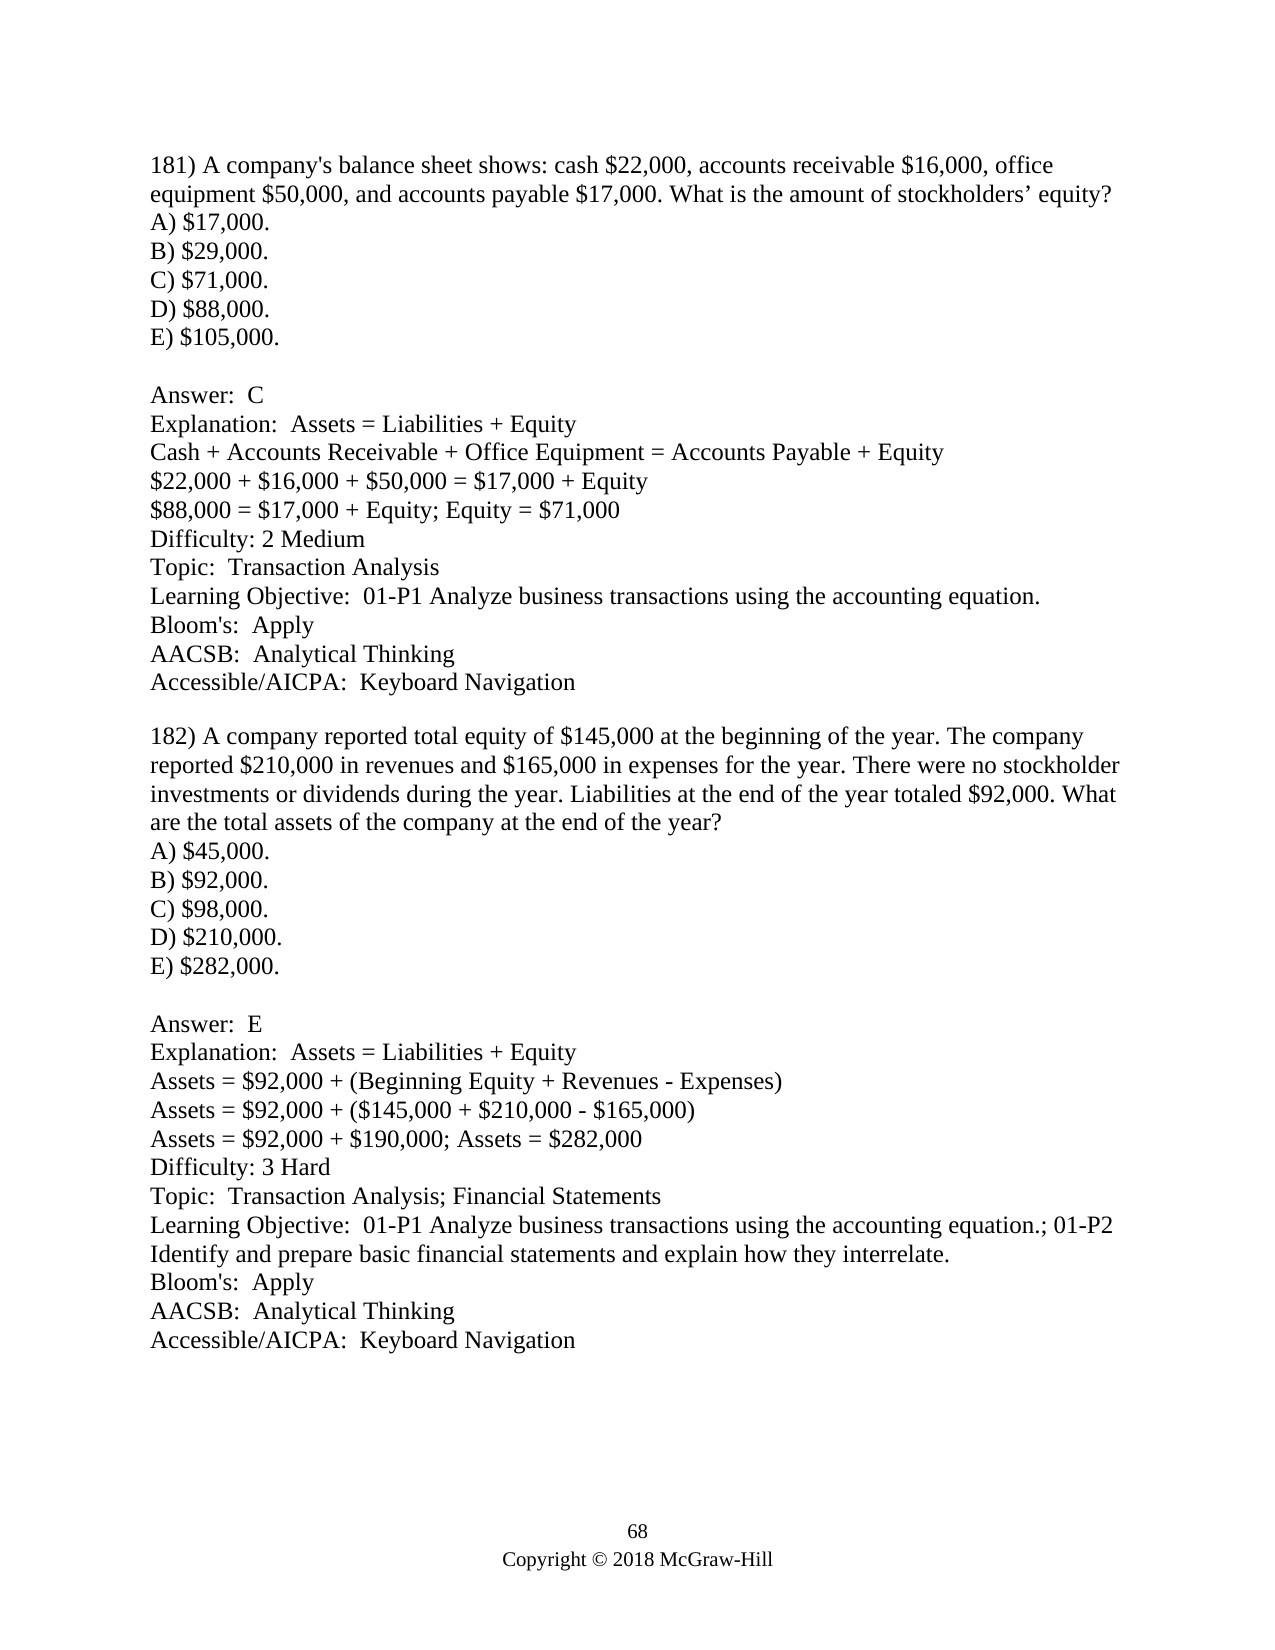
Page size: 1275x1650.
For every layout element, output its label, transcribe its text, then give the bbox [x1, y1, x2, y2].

text Difficulty: 2 Medium [150, 524, 1125, 552]
text AACSB: Analytical Thinking [150, 1296, 1125, 1325]
text Accessible/AICPA: Keyboard Navigation [150, 1325, 1125, 1354]
text B) $92,000. [150, 865, 1125, 894]
text E) $282,000. [150, 951, 1125, 980]
text Assets = $92,000 + $190,000; Assets = $282,000 [150, 1124, 1125, 1152]
text Answer: E [150, 1009, 1125, 1037]
text A) $45,000. [150, 836, 1125, 865]
text D) $210,000. [150, 922, 1125, 951]
text AACSB: Analytical Thinking [150, 639, 1125, 667]
text C) $71,000. [150, 265, 1125, 294]
text D) $88,000. [150, 294, 1125, 322]
text Assets = $92,000 + ($145,000 + $210,000 - $165,000) [150, 1095, 1125, 1124]
text A) $17,000. [150, 207, 1125, 236]
text Cash + Accounts Receivable + Office Equipment = Accounts Payable + Equity [150, 437, 1125, 466]
text $22,000 + $16,000 + $50,000 = $17,000 + Equity [150, 466, 1125, 495]
text Assets = $92,000 + (Beginning Equity + Revenues - Expenses) [150, 1066, 1125, 1095]
text Accessible/AICPA: Keyboard Navigation [150, 667, 1125, 696]
text B) $29,000. [150, 236, 1125, 265]
text C) $98,000. [150, 894, 1125, 922]
text $88,000 = $17,000 + Equity; Equity = $71,000 [150, 495, 1125, 524]
text Bloom's: Apply [150, 1267, 1125, 1296]
text 182) A company reported total equity of $145,000 at the beginning of the year. The company reported $210,000 in revenues and $165,000 in expenses for the year. There were no stockholder investments or dividends during the year. Liabilities at the end of the year totaled $92,000. What are the total assets of the company at the end of the year? [150, 721, 1125, 836]
text Learning Objective: 01-P1 Analyze business transactions using the accounting equation. [150, 581, 1125, 610]
text Difficulty: 3 Hard [150, 1152, 1125, 1181]
text Learning Objective: 01-P1 Analyze business transactions using the accounting equation.; 01-P2 Identify and prepare basic financial statements and explain how they interrelate. [150, 1210, 1125, 1267]
text E) $105,000. [150, 322, 1125, 351]
text Topic: Transaction Analysis; Financial Statements [150, 1181, 1125, 1210]
text Topic: Transaction Analysis [150, 552, 1125, 581]
text Answer: C [150, 380, 1125, 409]
text Bloom's: Apply [150, 610, 1125, 639]
text Explanation: Assets = Liabilities + Equity [150, 409, 1125, 437]
text 181) A company's balance sheet shows: cash $22,000, accounts receivable $16,000, office equipment $50,000, and accounts payable $17,000. What is the amount of stockholders’ equity? [150, 150, 1125, 207]
text Explanation: Assets = Liabilities + Equity [150, 1037, 1125, 1066]
